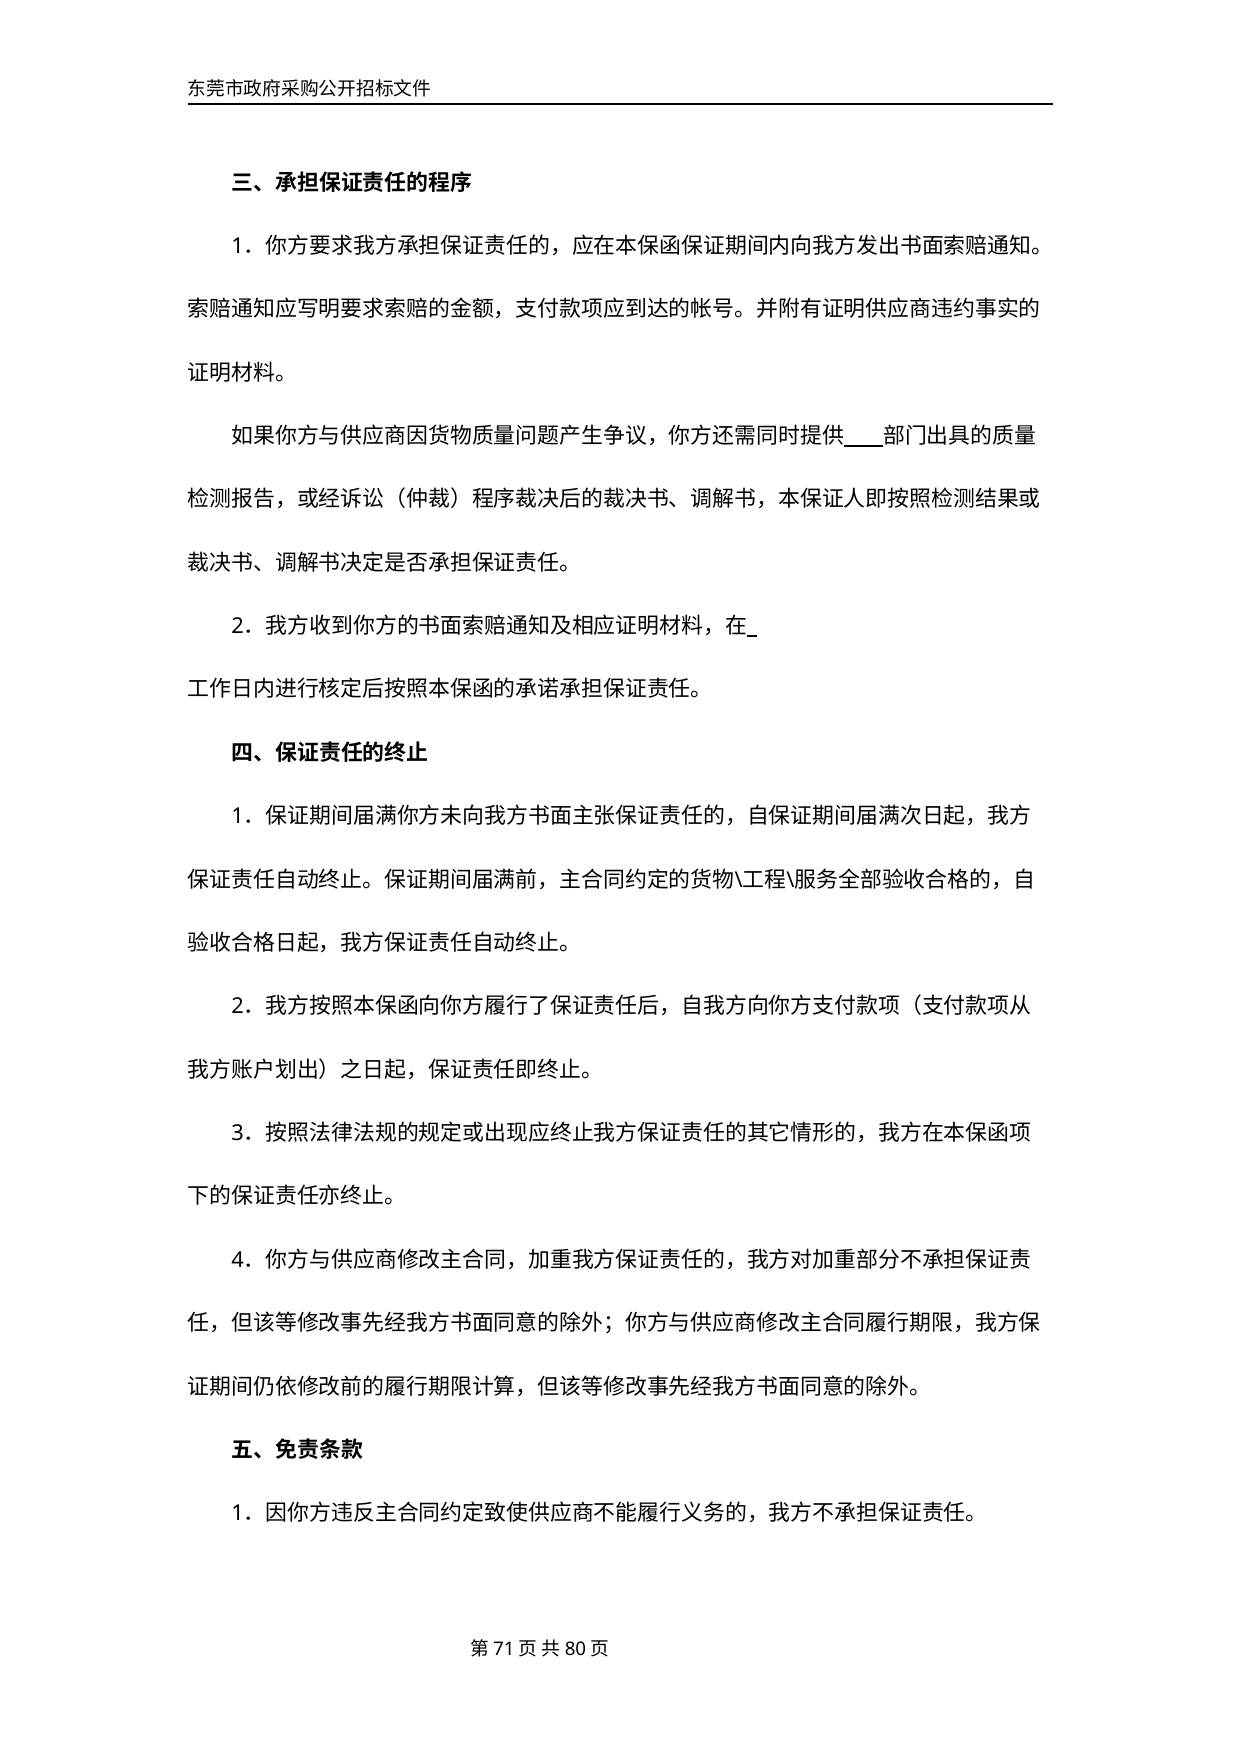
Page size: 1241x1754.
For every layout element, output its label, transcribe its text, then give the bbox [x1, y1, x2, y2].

text 1．保证期间届满你方未向我方书面主张保证责任的，自保证期间届满次日起，我方保证责任自动终止。保证期间届满前，主合同约定的货物\工程\服务全部验收合格的，自验收合格日起，我方保证责任自动终止。 [187, 798, 1053, 957]
text 3．按照法律法规的规定或出现应终止我方保证责任的其它情形的，我方在本保函项下的保证责任亦终止。 [187, 1115, 1053, 1210]
text 工作日内进行核定后按照本保函的承诺承担保证责任。 [187, 671, 1128, 703]
text 如果你方与供应商因货物质量问题产生争议，你方还需同时提供 部门出具的质量检测报告，或经诉讼（仲裁）程序裁决后的裁决书、调解书，本保证人即按照检测结果或裁决书、调解书决定是否承担保证责任。 [187, 418, 1053, 576]
text 三、承担保证责任的程序 [187, 164, 1053, 196]
text 2．我方收到你方的书面索赔通知及相应证明材料，在 [187, 608, 1128, 640]
text 1．因你方违反主合同约定致使供应商不能履行义务的，我方不承担保证责任。 [187, 1495, 1053, 1527]
text 四、保证责任的终止 [187, 735, 1053, 766]
text 1．你方要求我方承担保证责任的，应在本保函保证期间内向我方发出书面索赔通知。索赔通知应写明要求索赔的金额，支付款项应到达的帐号。并附有证明供应商违约事实的证明材料。 [187, 228, 1053, 386]
text 4．你方与供应商修改主合同，加重我方保证责任的，我方对加重部分不承担保证责任，但该等修改事先经我方书面同意的除外；你方与供应商修改主合同履行期限，我方保证期间仍依修改前的履行期限计算，但该等修改事先经我方书面同意的除外。 [187, 1242, 1053, 1400]
text 2．我方按照本保函向你方履行了保证责任后，自我方向你方支付款项（支付款项从我方账户划出）之日起，保证责任即终止。 [187, 988, 1053, 1083]
text 五、免责条款 [187, 1432, 1053, 1464]
